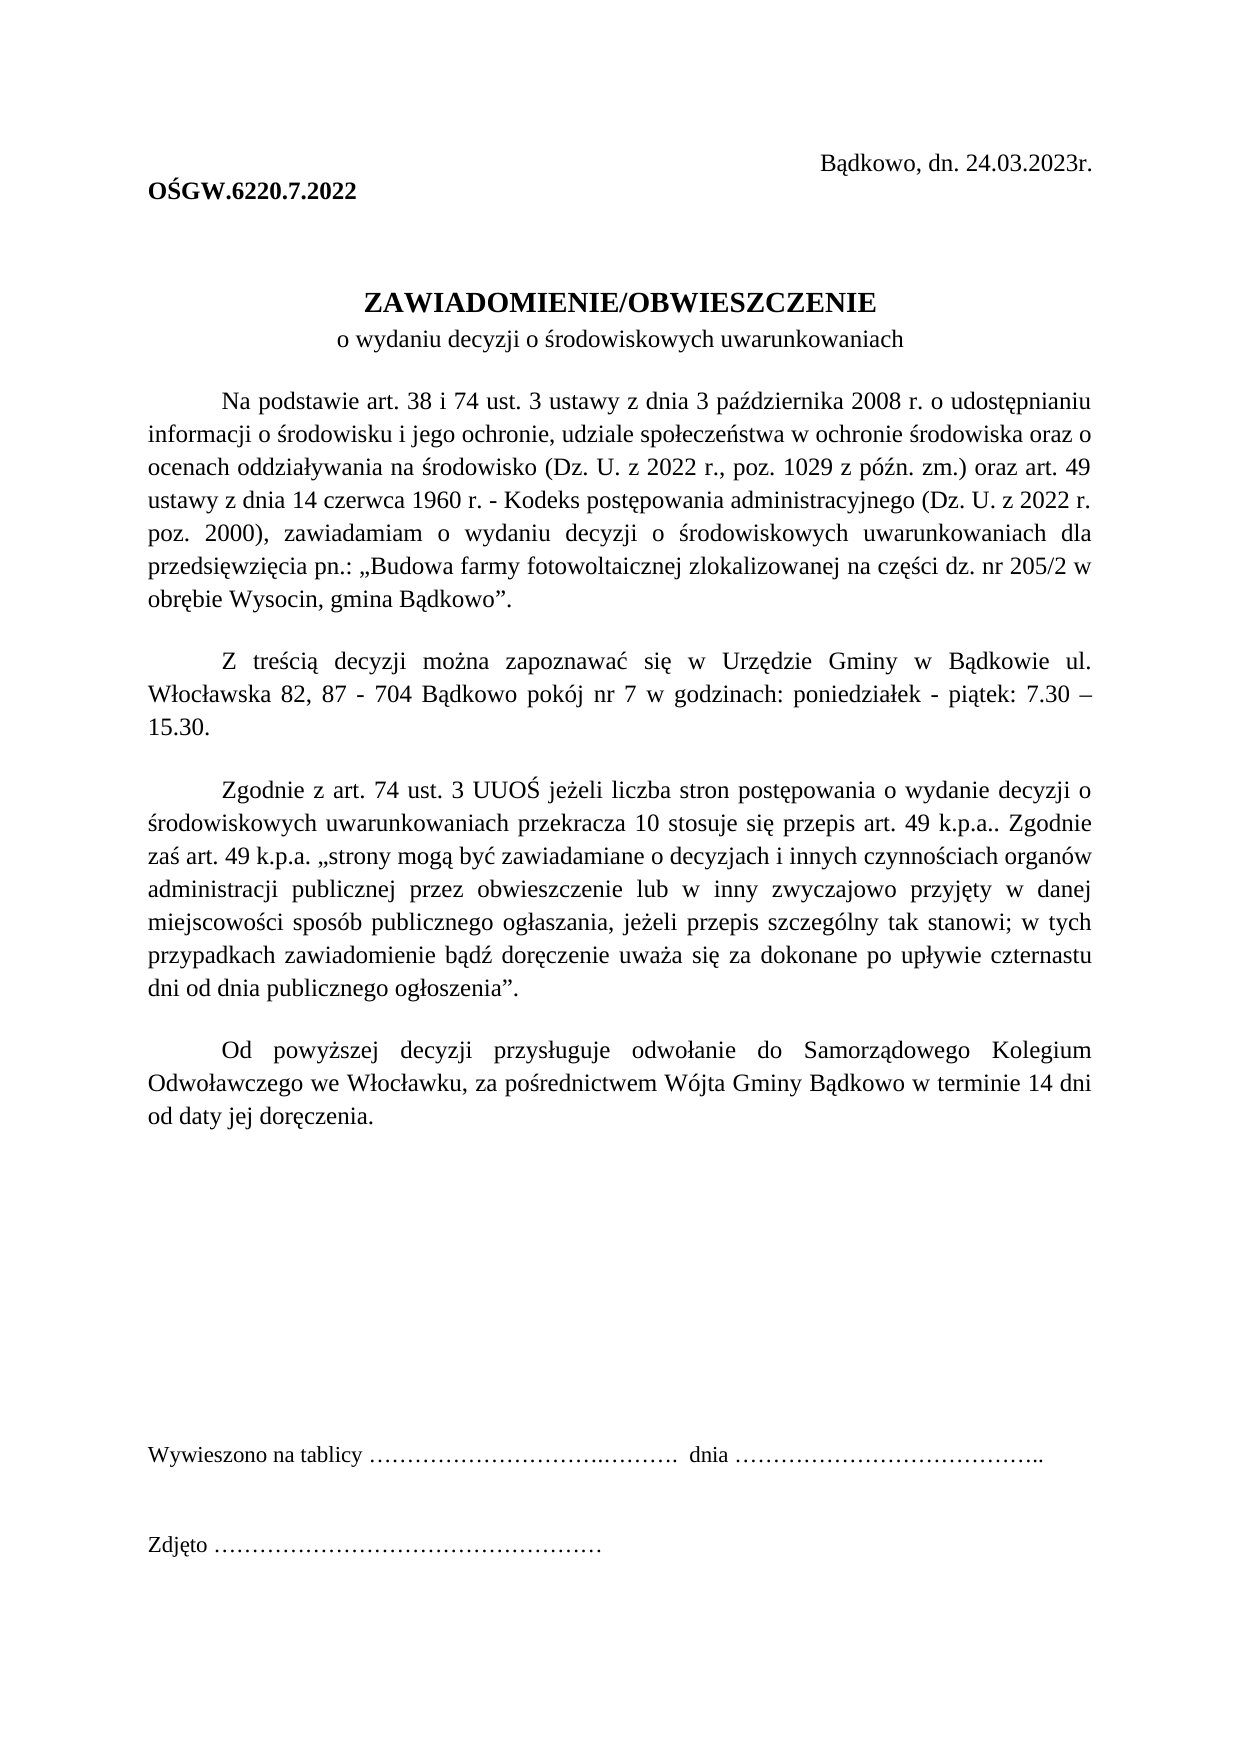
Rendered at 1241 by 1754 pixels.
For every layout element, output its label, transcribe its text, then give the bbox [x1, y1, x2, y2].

text Na podstawie art. 38 i 74 ust. 3 ustawy z dnia 3 października 2008 r. o udostępnianiu informacji o środowisku i jego ochronie, udziale społeczeństwa w ochronie środowiska oraz o ocenach oddziaływania na środowisko (Dz. U. z 2022 r., poz. 1029 z późn. zm.) oraz art. 49 ustawy z dnia 14 czerwca 1960 r. - Kodeks postępowania administracyjnego (Dz. U. z 2022 r. poz. 2000), zawiadamiam o wydaniu decyzji o środowiskowych uwarunkowaniach dla przedsięwzięcia pn.: „Budowa farmy fotowoltaicznej zlokalizowanej na części dz. nr 205/2 w obrębie Wysocin, gmina Bądkowo”. [148, 386, 1093, 613]
text Wywieszono na tablicy ………………………….………. dnia ………………………………….. [148, 1441, 1093, 1467]
text OŚGW.6220.7.2022 [148, 176, 1093, 205]
text Zgodnie z art. 74 ust. 3 UUOŚ jeżeli liczba stron postępowania o wydanie decyzji o środowiskowych uwarunkowaniach przekracza 10 stosuje się przepis art. 49 k.p.a.. Zgodnie zaś art. 49 k.p.a. „strony mogą być zawiadamiane o decyzjach i innych czynnościach organów administracji publicznej przez obwieszczenie lub w inny zwyczajowo przyjęty w danej miejscowości sposób publicznego ogłaszania, jeżeli przepis szczególny tak stanowi; w tych przypadkach zawiadomienie bądź doręczenie uważa się za dokonane po upływie czternastu dni od dnia publicznego ogłoszenia”. [148, 775, 1093, 1002]
text ZAWIADOMIENIE/OBWIESZCZENIE [148, 285, 1093, 319]
text Zdjęto …………………………………………… [148, 1531, 1093, 1557]
text Bądkowo, dn. 24.03.2023r. [148, 148, 1093, 176]
text Z treścią decyzji można zapoznawać się w Urzędzie Gminy w Bądkowie ul. Włocławska 82, 87 - 704 Bądkowo pokój nr 7 w godzinach: poniedziałek - piątek: 7.30 – 15.30. [148, 646, 1093, 741]
text Od powyższej decyzji przysługuje odwołanie do Samorządowego Kolegium Odwoławczego we Włocławku, za pośrednictwem Wójta Gminy Bądkowo w terminie 14 dni od daty jej doręczenia. [148, 1035, 1093, 1130]
text o wydaniu decyzji o środowiskowych uwarunkowaniach [148, 324, 1093, 353]
